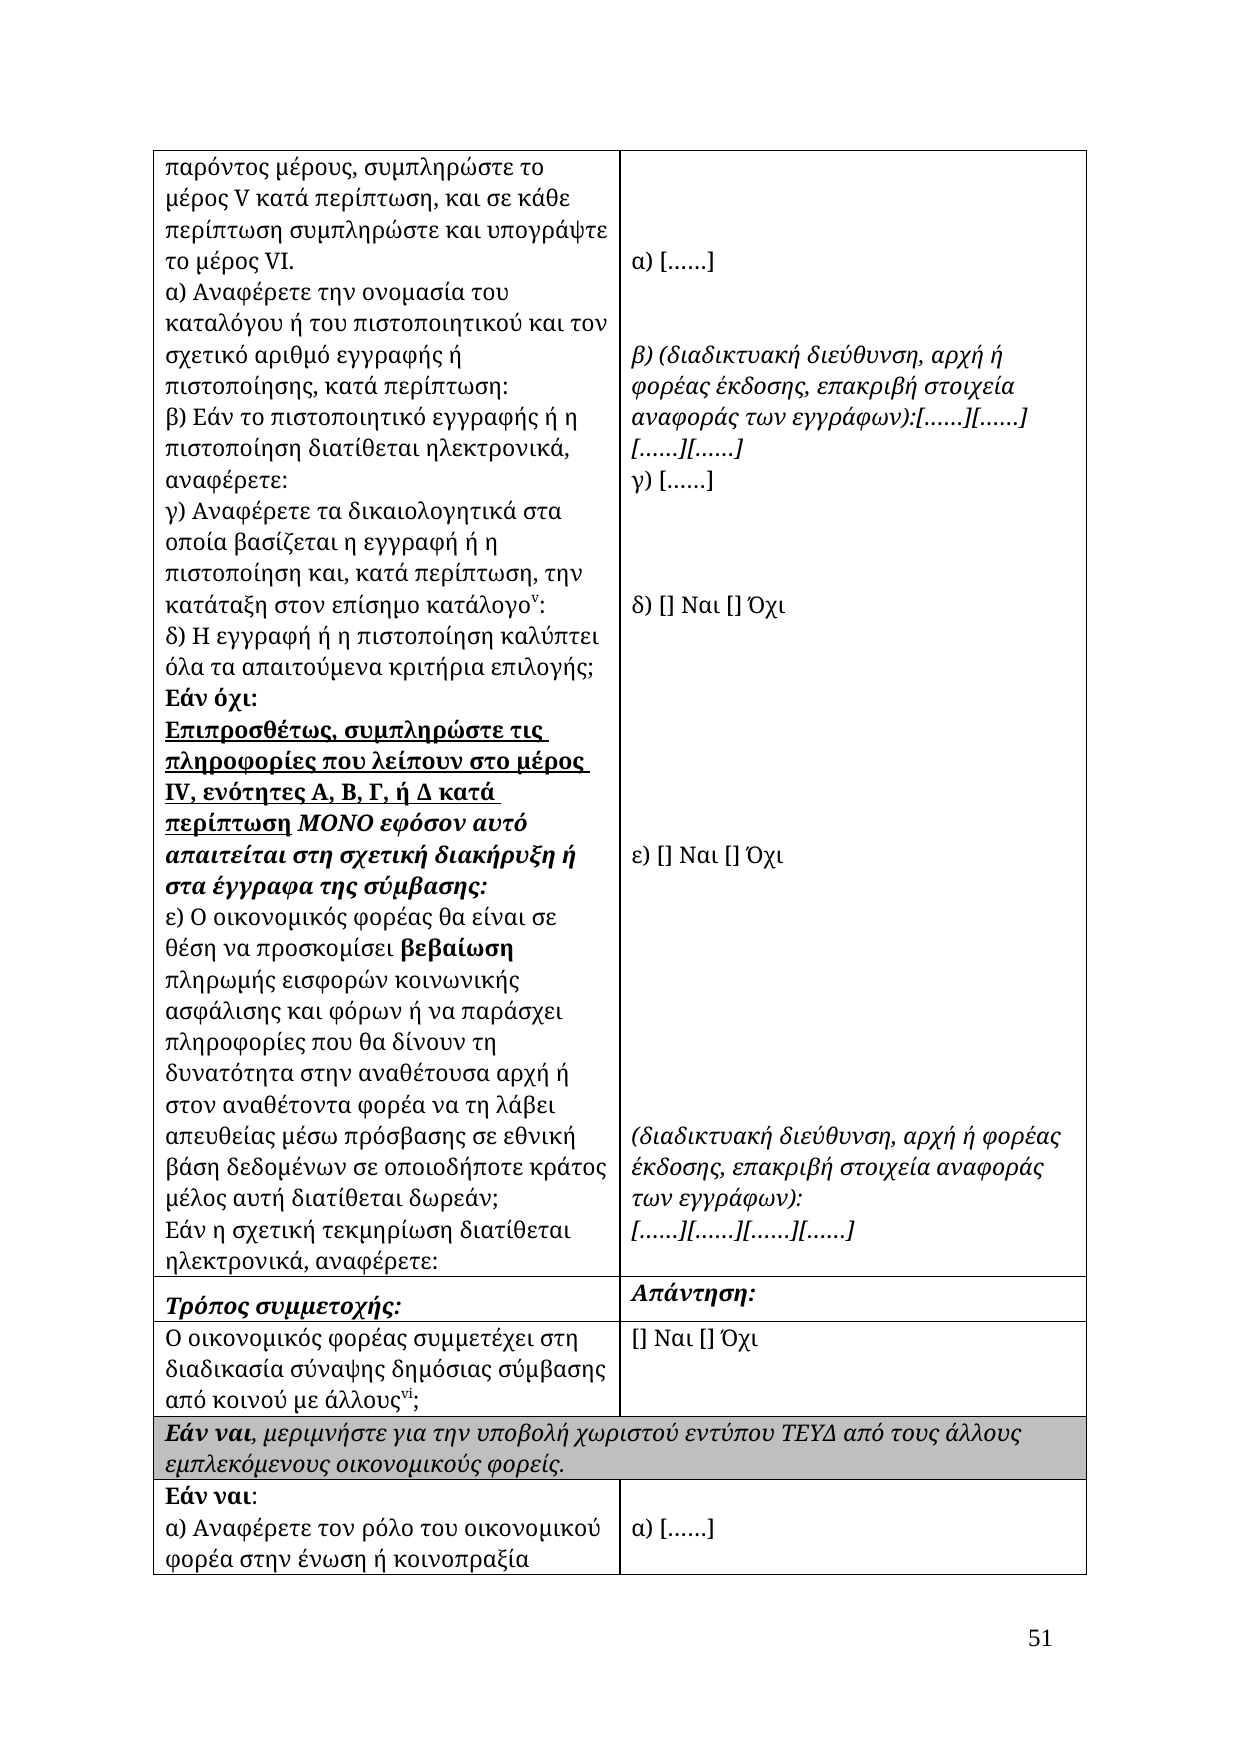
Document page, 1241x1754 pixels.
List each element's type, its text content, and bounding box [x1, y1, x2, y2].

table_cell Ο οικονομικός φορέας συμμετέχει στη διαδικασία σύναψης δημόσιας σύμβασης από κοινού με άλλους; [154, 1322, 619, 1416]
table_cell Απάντηση: [621, 1277, 1086, 1321]
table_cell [154, 151, 619, 1276]
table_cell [154, 1480, 619, 1574]
table_cell Τρόπος συμμετοχής: [154, 1277, 619, 1321]
table_cell [] Ναι [] Όχι [621, 1322, 1086, 1416]
table_cell Εάν ναι, μεριμνήστε για την υποβολή χωριστού εντύπου ΤΕΥΔ από τους άλλους εμπλεκόμενους οικονομικούς φορείς. [154, 1417, 1086, 1479]
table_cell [621, 151, 1086, 1276]
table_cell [621, 1480, 1086, 1574]
